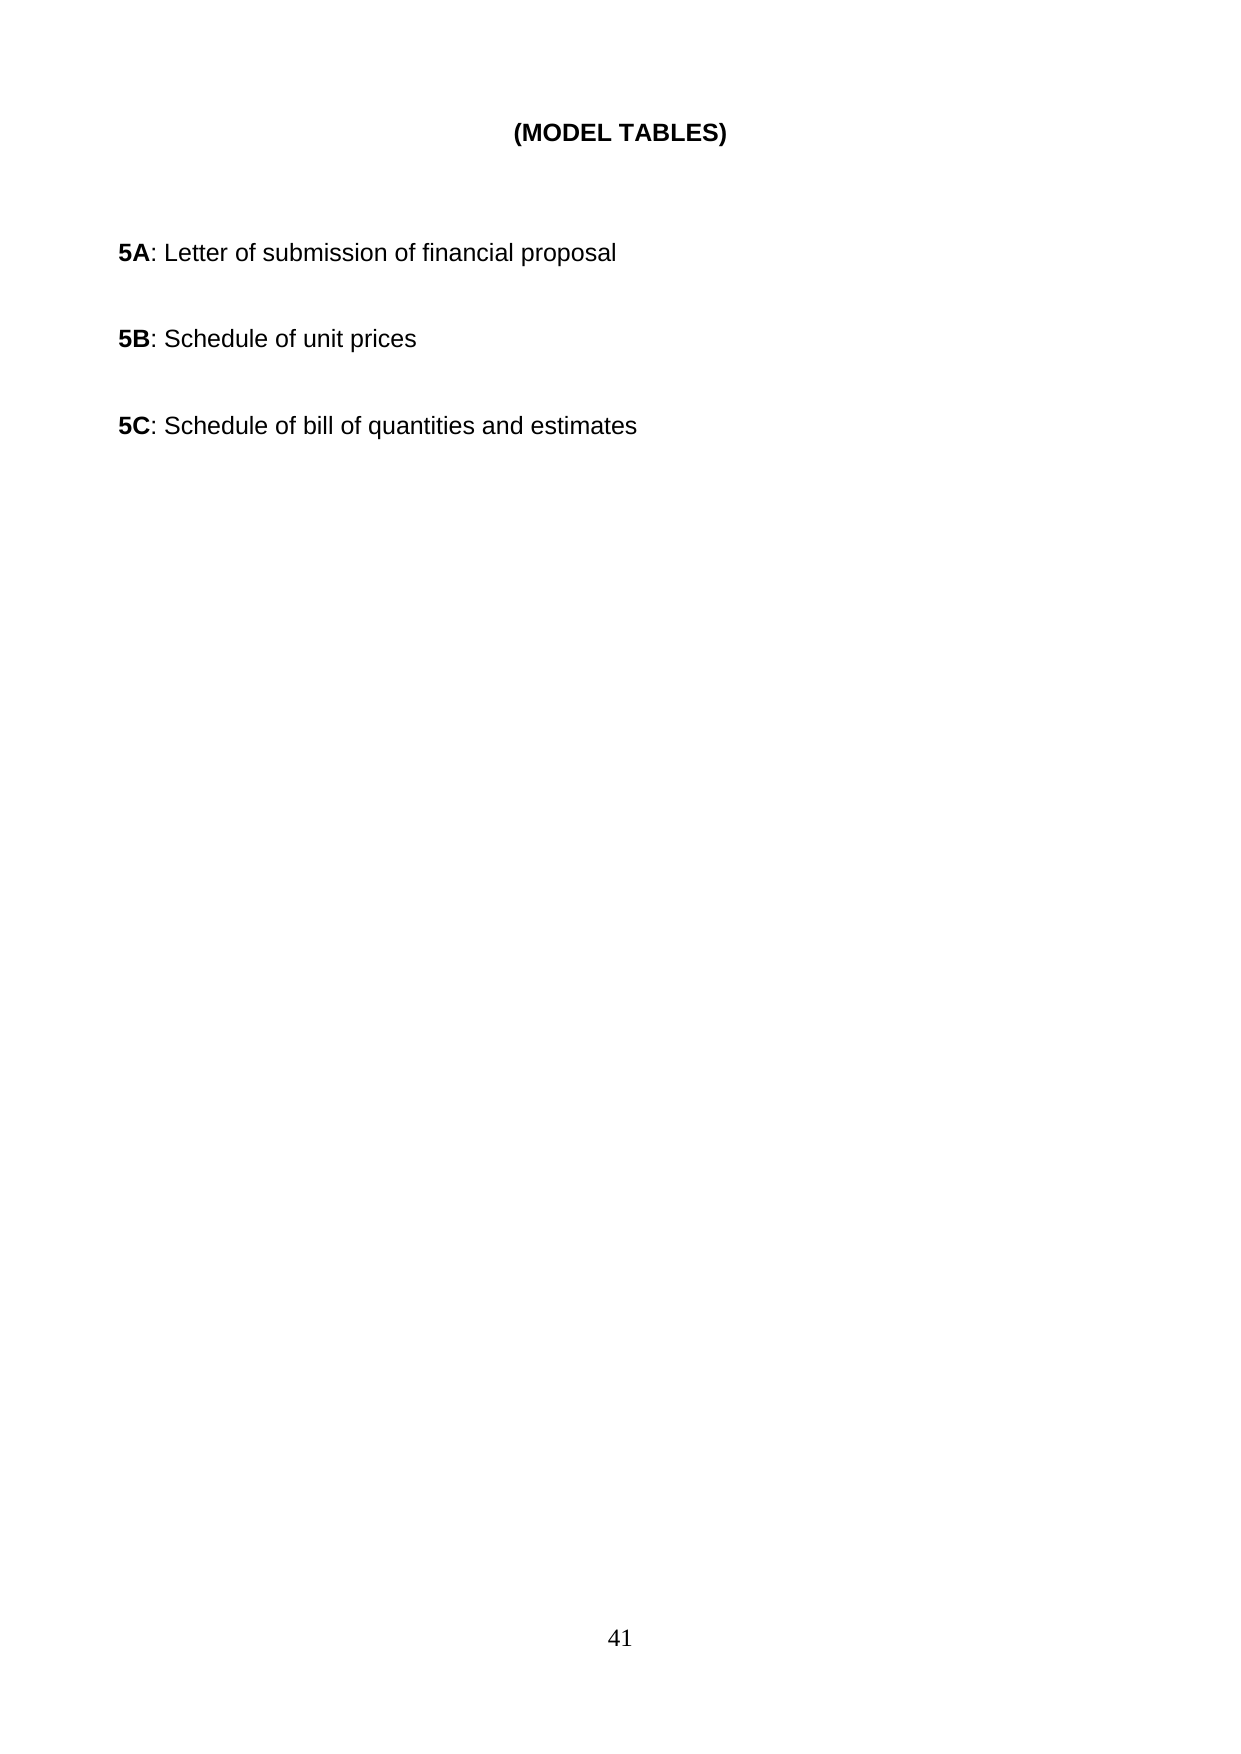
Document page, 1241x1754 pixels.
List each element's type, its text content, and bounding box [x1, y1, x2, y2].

text 5C: Schedule of bill of quantities and estimates [118, 411, 1122, 439]
text (MODEL TABLES) [118, 118, 1122, 147]
text 5B: Schedule of unit prices [118, 324, 1122, 353]
text 5A: Letter of submission of financial proposal [118, 238, 1122, 267]
